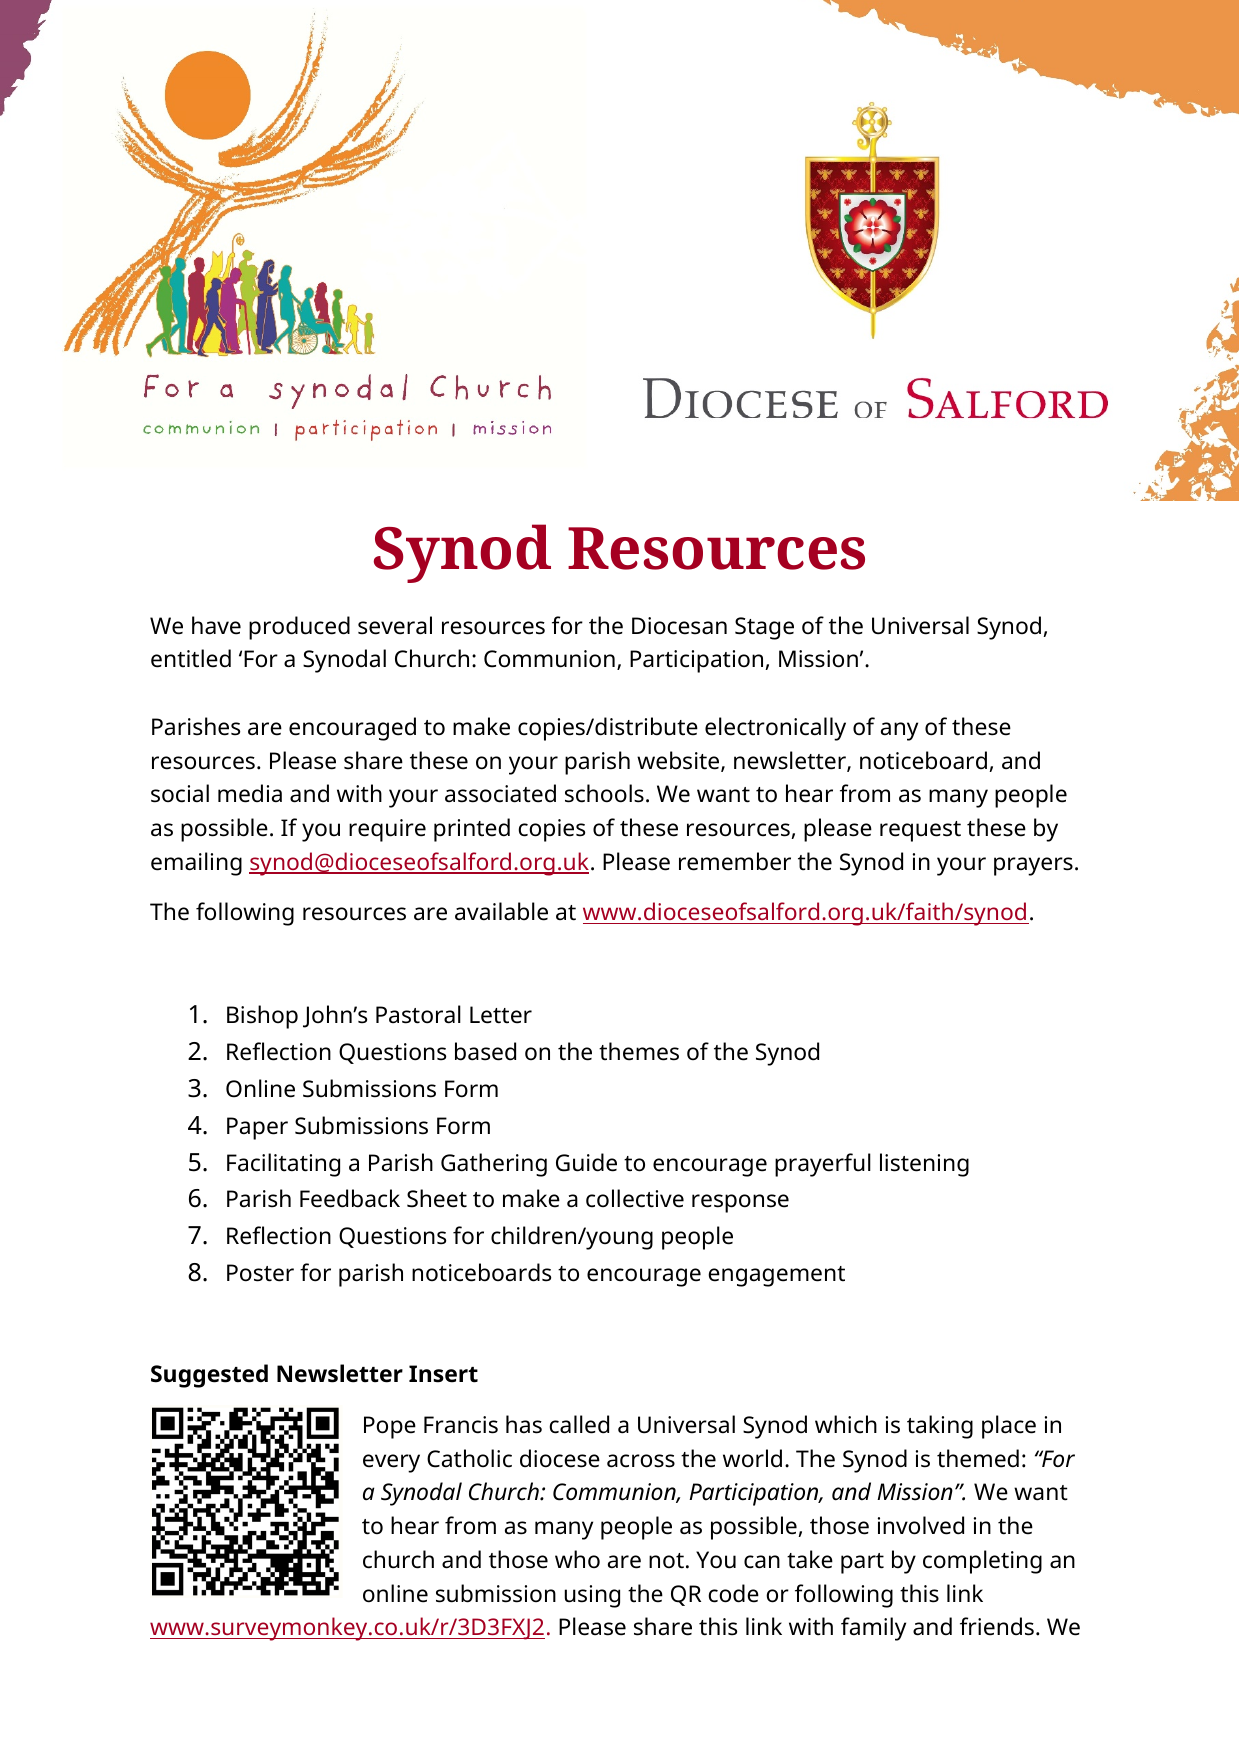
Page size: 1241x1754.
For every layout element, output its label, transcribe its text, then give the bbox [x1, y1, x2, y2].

list Reflection Questions based on the themes of the Synod [187, 1034, 1090, 1068]
text Suggested Newsletter Insert [150, 1358, 1090, 1389]
list Online Submissions Form [187, 1071, 1090, 1105]
picture [0, 0, 1239, 501]
text Synod Resources [150, 501, 1090, 587]
list Reflection Questions for children/young people [187, 1218, 1090, 1252]
list Poster for parish noticeboards to encourage engagement [187, 1254, 1090, 1288]
list Facilitating a Parish Gathering Guide to encourage prayerful listening [187, 1144, 1090, 1178]
list Paper Submissions Form [187, 1107, 1090, 1141]
text The following resources are available at www.dioceseofsalford.org.uk/faith/synod. [150, 896, 1090, 927]
list Parish Feedback Sheet to make a collective response [187, 1181, 1090, 1215]
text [150, 1409, 1090, 1642]
list Bishop John’s Pastoral Letter [187, 997, 1090, 1031]
text We have produced several resources for the Diocesan Stage of the Universal Synod, entitled ‘For a Synodal Church: Communion, Participation, Mission’. Parishes are encouraged to make copies/distribute electronically of any of these resources. Please share these on your parish website, newsletter, noticeboard, and social media and with your associated schools. We want to hear from as many people as possible. If you require printed copies of these resources, please request these by emailing synod@dioceseofsalford.org.uk. Please remember the Synod in your prayers. [150, 609, 1090, 877]
picture [150, 1405, 343, 1598]
